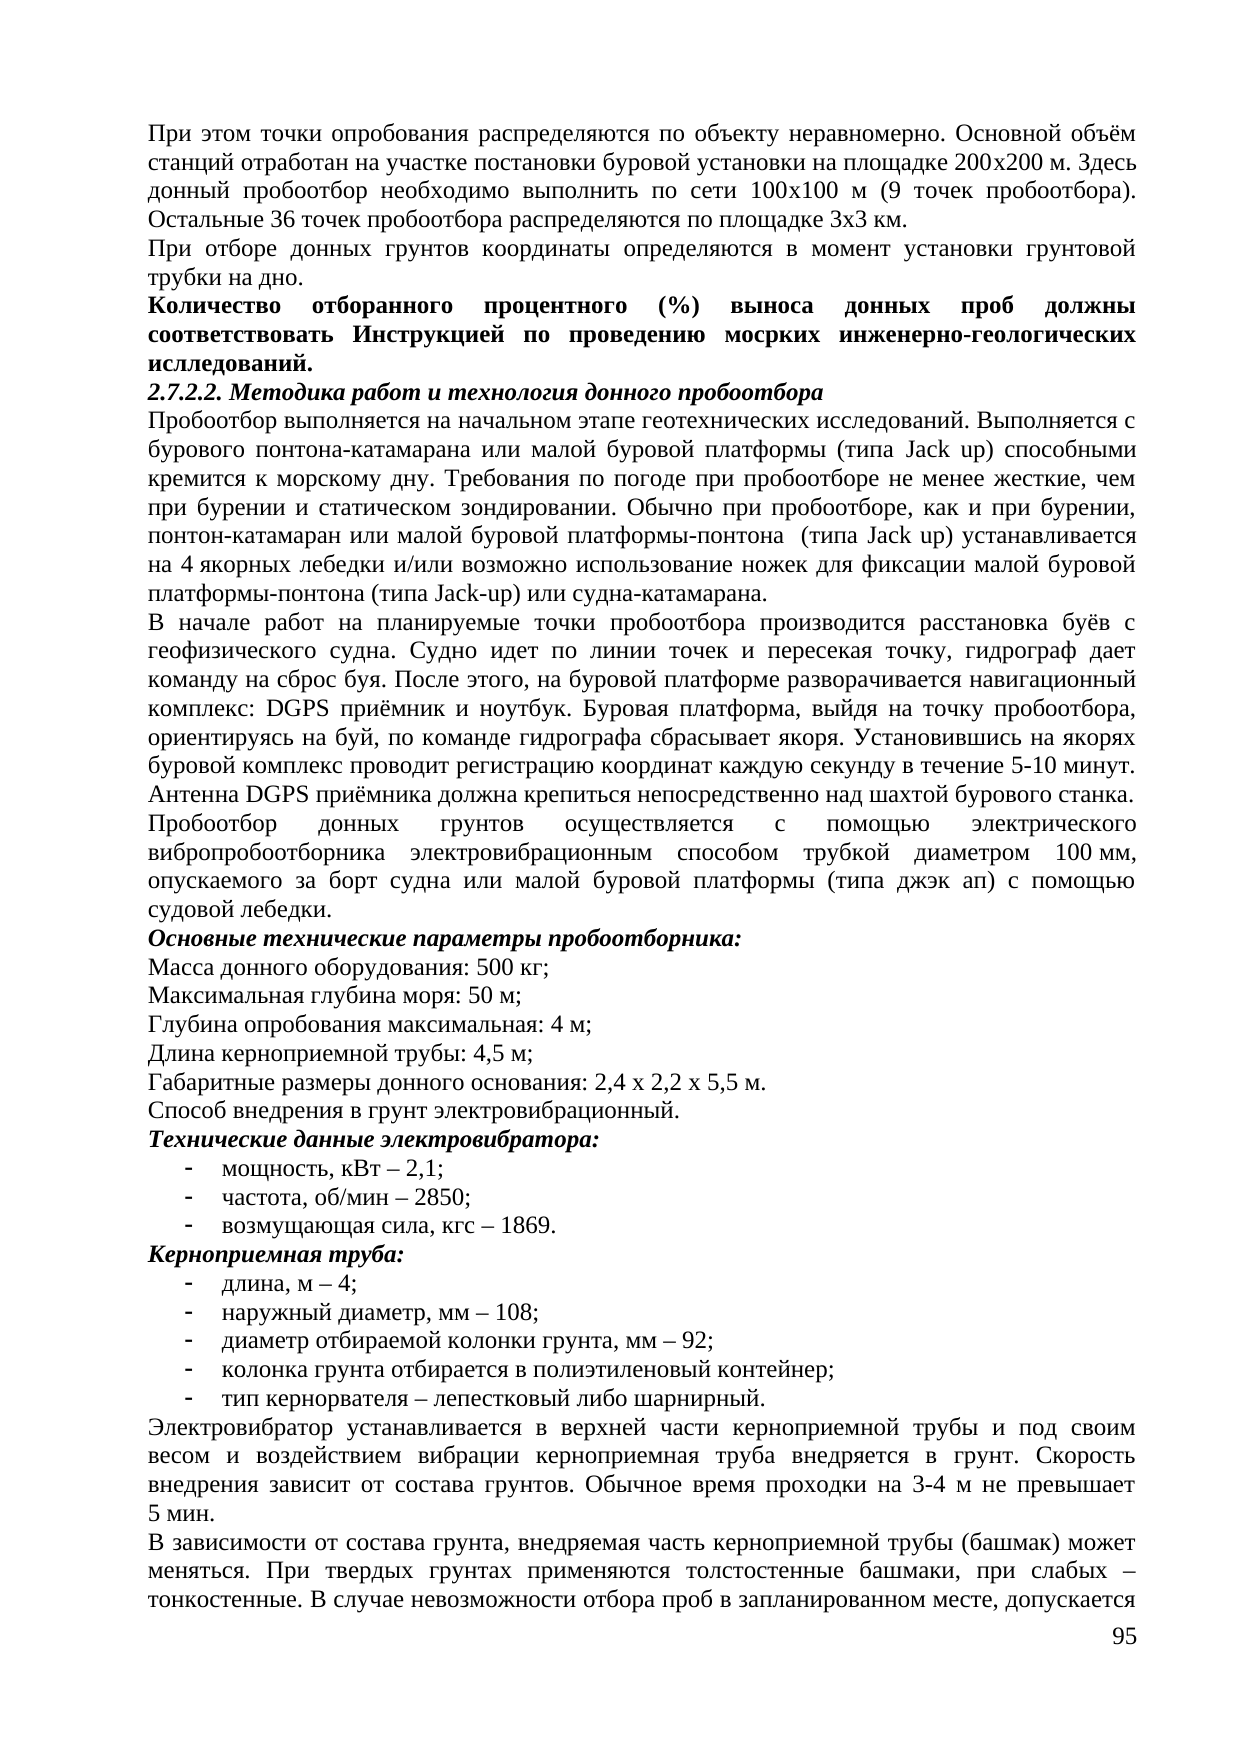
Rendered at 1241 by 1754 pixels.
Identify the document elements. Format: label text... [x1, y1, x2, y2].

text Электровибратор устанавливается в верхней части керноприемной трубы и под своим весом и воздействием вибрации керноприемная труба внедряется в грунт. Скорость внедрения зависит от состава грунтов. Обычное время проходки на 3- не превышает 5 мин. [148, 1412, 1137, 1527]
text колонка грунта отбирается в полиэтиленовый контейнер; [184, 1354, 1137, 1383]
text Технические данные электровибратора: [148, 1124, 1137, 1153]
text При этом точки опробования распределяются по объекту неравномерно. Основной объём станций отработан на участке постановки буровой установки на площадке 200x200 м. Здесь донный пробоотбор необходимо выполнить по сети 100x100 м (9 точек пробоотбора). Остальные 36 точек пробоотбора распределяются по площадке 3х3 км. [148, 118, 1137, 233]
text Глубина опробования максимальная: ; [148, 1009, 1137, 1038]
text Способ внедрения в грунт электровибрационный. [148, 1096, 1137, 1124]
text Количество отборанного процентного (%) выноса донных проб должны соответствовать Инструкцией по проведению мосрких инженерно-геологических ислледований. [148, 291, 1137, 377]
text Керноприемная труба: [148, 1239, 1137, 1268]
text наружный диаметр, мм – 108; [184, 1297, 1137, 1326]
text возмущающая сила, кгс – 1869. [184, 1211, 1137, 1239]
text длина, м – 4; [184, 1268, 1137, 1297]
text диаметр отбираемой колонки грунта, мм – 92; [184, 1326, 1137, 1354]
text мощность, кВт – 2,1; [184, 1153, 1137, 1182]
text Основные технические параметры пробоотборника: [148, 923, 1137, 952]
text тип кернорвателя – лепестковый либо шарнирный. [184, 1383, 1137, 1412]
text Пробоотбор донных грунтов осуществляется с помощью электрического вибропробоотборника электровибрационным способом трубкой диаметром 100 мм, опускаемого за борт судна или малой буровой платформы (типа джэк ап) с помощью судовой лебедки. [148, 808, 1137, 923]
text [148, 1527, 1137, 1613]
text При отборе донных грунтов координаты определяются в момент установки грунтовой трубки на дно. [148, 233, 1137, 291]
text Длина керноприемной трубы: ; [148, 1038, 1137, 1067]
text частота, об/мин – 2850; [184, 1182, 1137, 1211]
text Максимальная глубина моря: ; [148, 981, 1137, 1009]
text Габаритные размеры донного основания: 2,4 х 2,2 х . [148, 1067, 1137, 1096]
text Пробоотбор выполняется на начальном этапе геотехнических исследований. Выполняется с бурового понтона-катамарана или малой буровой платформы (типа Jack up) способными кремится к морскому дну. Требования по погоде при пробоотборе не менее жесткие, чем при бурении и статическом зондировании. Обычно при пробоотборе, как и при бурении, понтон-катамаран или малой буровой платформы-понтона (типа Jack up) устанавливается на 4 якорных лебедки и/или возможно использование ножек для фиксации малой буровой платформы-понтона (типа Jack-up) или судна-катамарана. [148, 406, 1137, 607]
text В начале работ на планируемые точки пробоотбора производится расстановка буёв с геофизического судна. Судно идет по линии точек и пересекая точку, гидрограф дает команду на сброс буя. После этого, на буровой платформе разворачивается навигационный комплекс: DGPS приёмник и ноутбук. Буровая платформа, выйдя на точку пробоотбора, ориентируясь на буй, по команде гидрографа сбрасывает якоря. Установившись на якорях буровой комплекс проводит регистрацию координат каждую секунду в течение 5-10 минут. Антенна DGPS приёмника должна крепиться непосредственно над шахтой бурового станка. [148, 607, 1137, 808]
text Масса донного оборудования: ; [148, 952, 1137, 981]
text 2.7.2.2. Методика работ и технология донного пробоотбора [148, 377, 1137, 406]
